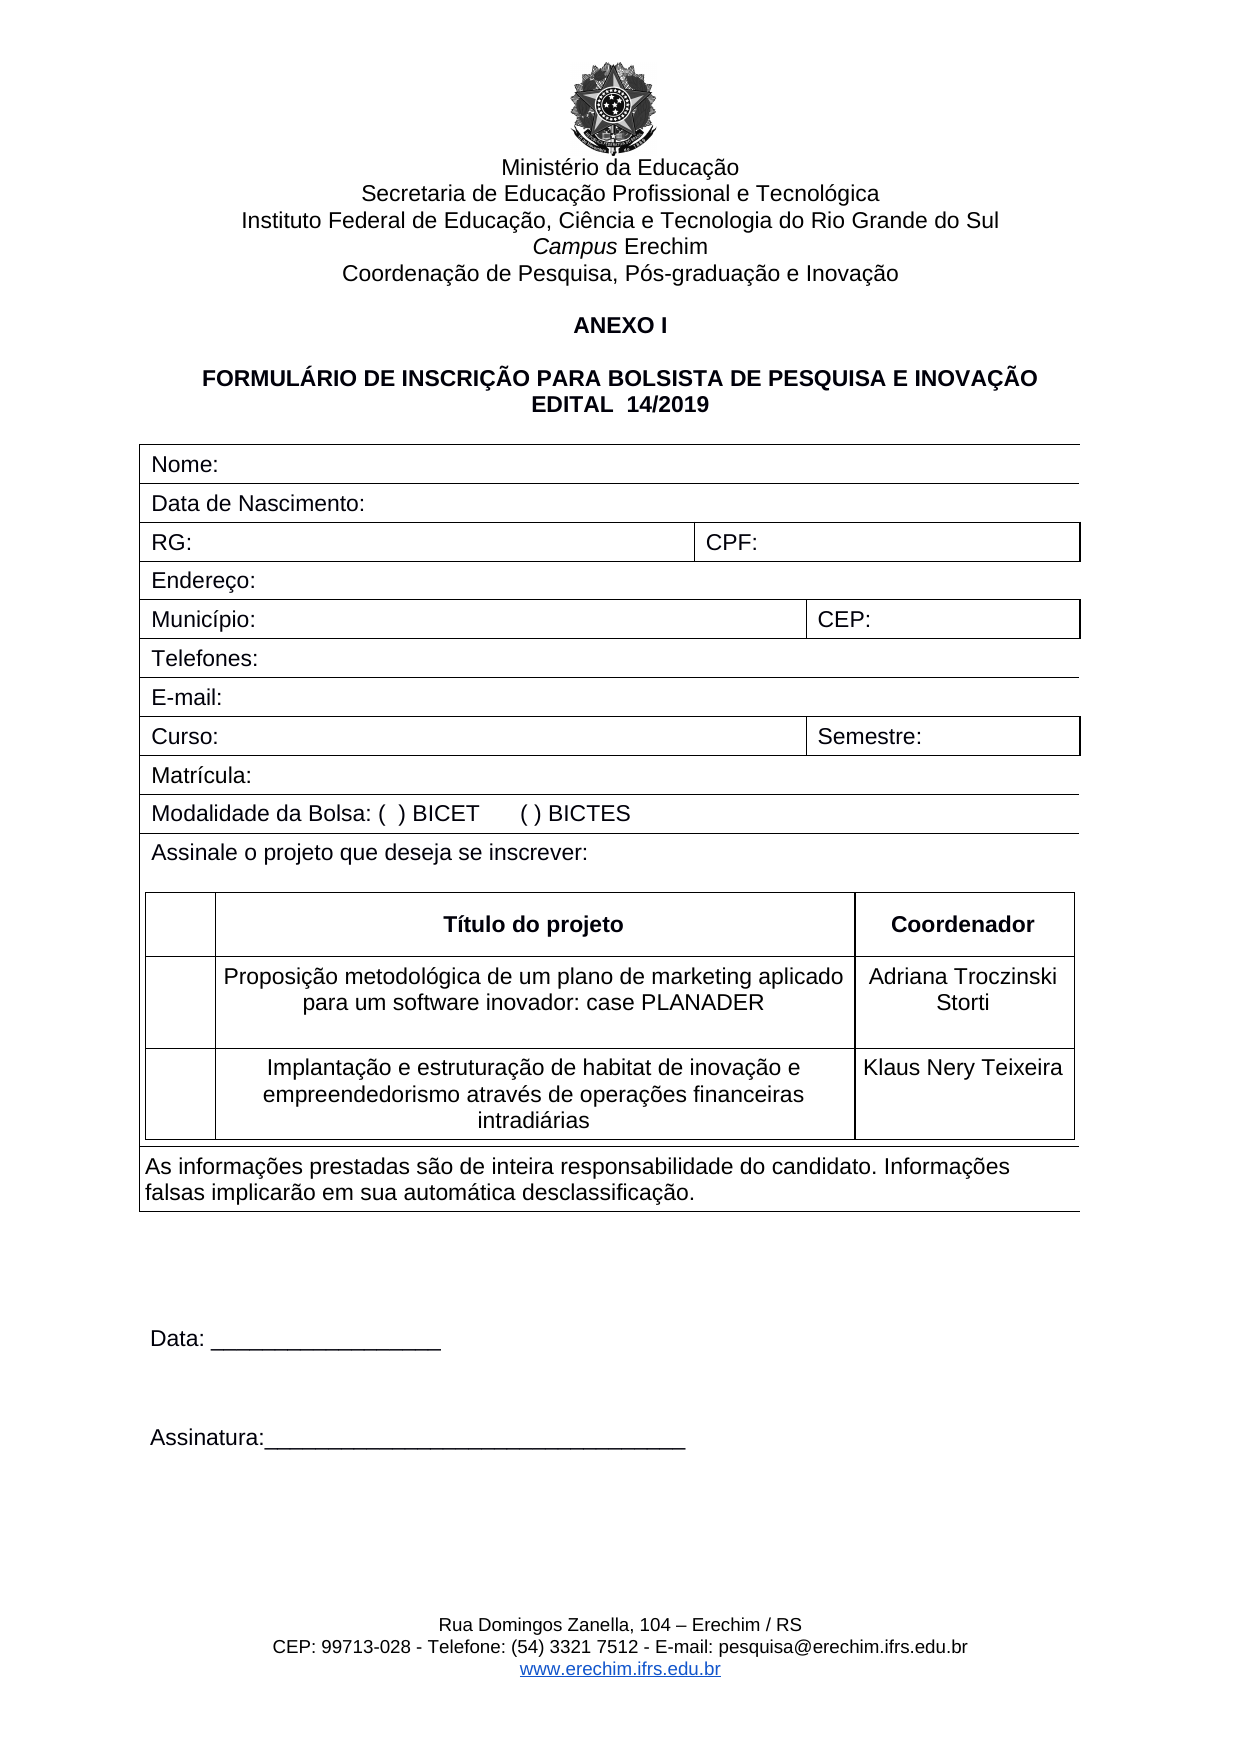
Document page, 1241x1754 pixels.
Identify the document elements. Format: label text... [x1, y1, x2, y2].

table_cell Curso: [140, 717, 806, 755]
table_cell Matrícula: [140, 756, 1080, 794]
text ANEXO I [150, 312, 1090, 338]
table_cell RG: [140, 523, 694, 561]
text Assinatura:_________________________________ [150, 1424, 1090, 1451]
picture [570, 62, 657, 156]
text Data: __________________ [150, 1324, 1090, 1351]
text EDITAL 14/2019 [150, 391, 1090, 418]
table_cell Telefones: [140, 639, 1080, 677]
table_cell As informações prestadas são de inteira responsabilidade do candidato. Informações falsas implicarão em sua automática desclassificação. [140, 1146, 1080, 1211]
table_cell Endereço: [140, 562, 1080, 599]
table_cell Modalidade da Bolsa: ( ) BICET ( ) BICTES [140, 794, 1080, 832]
table_cell CPF: [695, 523, 1079, 561]
table_cell Município: [140, 600, 806, 638]
text FORMULÁRIO DE INSCRIÇÃO PARA BOLSISTA DE PESQUISA E INOVAÇÃO [150, 365, 1090, 391]
table_cell Data de Nascimento: [140, 483, 1080, 522]
table_cell E-mail: [140, 677, 1080, 716]
table_cell CEP: [807, 600, 1079, 638]
table_cell Semestre: [807, 717, 1079, 755]
table_cell Assinale o projeto que deseja se inscrever: [140, 833, 1080, 1146]
table_header Nome: [140, 445, 1080, 483]
